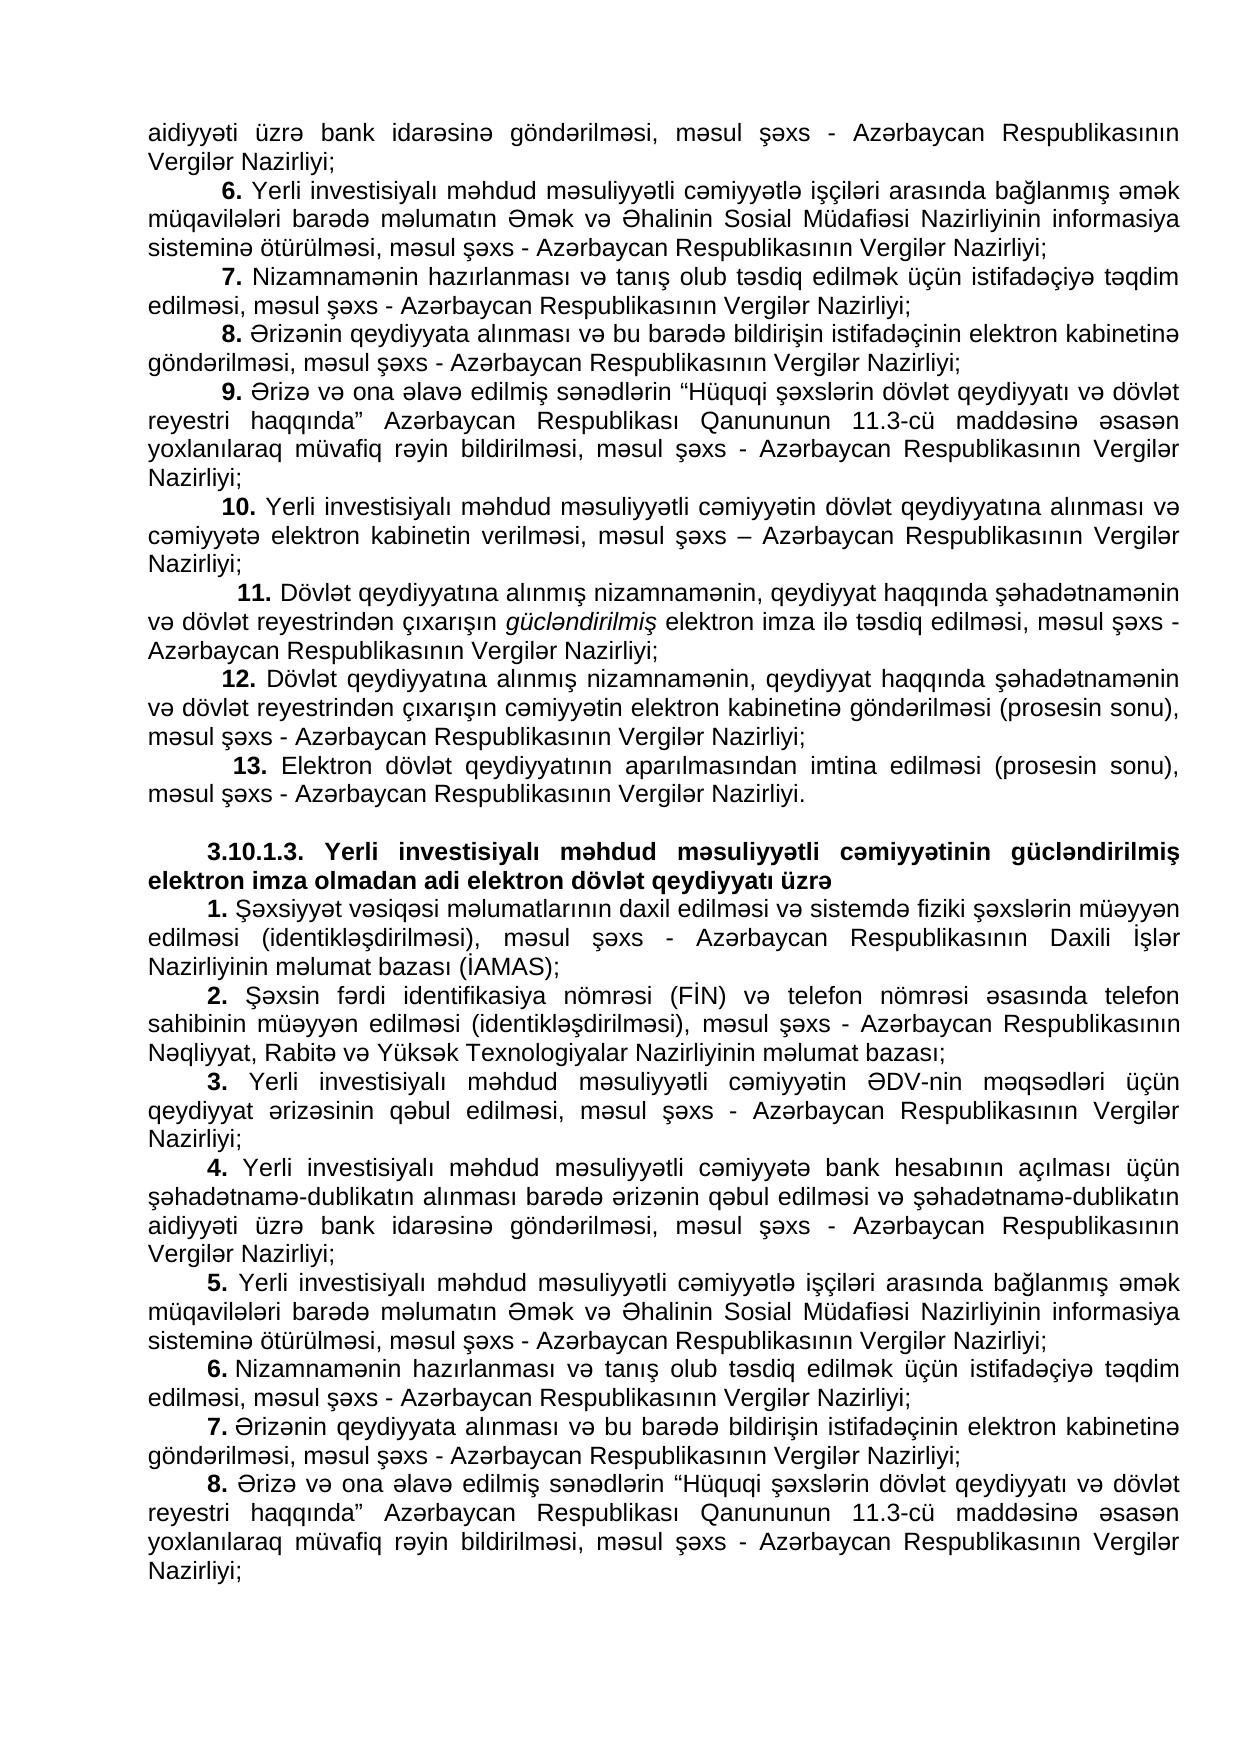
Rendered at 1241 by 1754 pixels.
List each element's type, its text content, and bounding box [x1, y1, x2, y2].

text 1. Şəxsiyyət vəsiqəsi məlumatlarının daxil edilməsi və sistemdə fiziki şəxslərin müəyyən edilməsi (identikləşdirilməsi), məsul şəxs - Azərbaycan Respublikasının Daxili İşlər Nazirliyinin məlumat bazası (İAMAS); [148, 894, 1181, 981]
text 8. Ərizənin qeydiyyata alınması və bu barədə bildirişin istifadəçinin elektron kabinetinə göndərilməsi, məsul şəxs - Azərbaycan Respublikasının Vergilər Nazirliyi; [148, 319, 1181, 377]
text 10. Yerli investisiyalı məhdud məsuliyyətli cəmiyyətin dövlət qeydiyyatına alınması və cəmiyyətə elektron kabinetin verilməsi, məsul şəxs – Azərbaycan Respublikasının Vergilər Nazirliyi; [148, 492, 1181, 578]
text 12. Dövlət qeydiyyatına alınmış nizamnamənin, qeydiyyat haqqında şəhadətnamənin və dövlət reyestrindən çıxarışın cəmiyyətin elektron kabinetinə göndərilməsi (prosesin sonu), məsul şəxs - Azərbaycan Respublikasının Vergilər Nazirliyi; [148, 664, 1181, 751]
text 11. Dövlət qeydiyyatına alınmış nizamnamənin, qeydiyyat haqqında şəhadətnamənin və dövlət reyestrindən çıxarışın gücləndirilmiş elektron imza ilə təsdiq edilməsi, məsul şəxs - Azərbaycan Respublikasının Vergilər Nazirliyi; [148, 578, 1181, 664]
text 7. Nizamnamənin hazırlanması və tanış olub təsdiq edilmək üçün istifadəçiyə təqdim edilməsi, məsul şəxs - Azərbaycan Respublikasının Vergilər Nazirliyi; [148, 262, 1181, 319]
text 6. Yerli investisiyalı məhdud məsuliyyətli cəmiyyətlə işçiləri arasında bağlanmış əmək müqavilələri barədə məlumatın Əmək və Əhalinin Sosial Müdafiəsi Nazirliyinin informasiya sisteminə ötürülməsi, məsul şəxs - Azərbaycan Respublikasının Vergilər Nazirliyi; [148, 176, 1181, 262]
text 5. Yerli investisiyalı məhdud məsuliyyətli cəmiyyətlə işçiləri arasında bağlanmış əmək müqavilələri barədə məlumatın Əmək və Əhalinin Sosial Müdafiəsi Nazirliyinin informasiya sisteminə ötürülməsi, məsul şəxs - Azərbaycan Respublikasının Vergilər Nazirliyi; [148, 1268, 1181, 1354]
text 2. Şəxsin fərdi identifikasiya nömrəsi (FİN) və telefon nömrəsi əsasında telefon sahibinin müəyyən edilməsi (identikləşdirilməsi), məsul şəxs - Azərbaycan Respublikasının Nəqliyyat, Rabitə və Yüksək Texnologiyalar Nazirliyinin məlumat bazası; [148, 981, 1181, 1067]
text 13. Elektron dövlət qeydiyyatının aparılmasından imtina edilməsi (prosesin sonu), məsul şəxs - Azərbaycan Respublikasının Vergilər Nazirliyi. [148, 751, 1181, 808]
text 3.10.1.3. Yerli investisiyalı məhdud məsuliyyətli cəmiyyətinin gücləndirilmiş elektron imza olmadan adi elektron dövlət qeydiyyatı üzrə [148, 837, 1181, 894]
text 3. Yerli investisiyalı məhdud məsuliyyətli cəmiyyətin ƏDV-nin məqsədləri üçün qeydiyyat ərizəsinin qəbul edilməsi, məsul şəxs - Azərbaycan Respublikasının Vergilər Nazirliyi; [148, 1067, 1181, 1153]
text 4. Yerli investisiyalı məhdud məsuliyyətli cəmiyyətə bank hesabının açılması üçün şəhadətnamə-dublikatın alınması barədə ərizənin qəbul edilməsi və şəhadətnamə-dublikatın aidiyyəti üzrə bank idarəsinə göndərilməsi, məsul şəxs - Azərbaycan Respublikasının Vergilər Nazirliyi; [148, 1153, 1181, 1268]
text 7. Ərizənin qeydiyyata alınması və bu barədə bildirişin istifadəçinin elektron kabinetinə göndərilməsi, məsul şəxs - Azərbaycan Respublikasının Vergilər Nazirliyi; [148, 1412, 1181, 1469]
text 6. Nizamnamənin hazırlanması və tanış olub təsdiq edilmək üçün istifadəçiyə təqdim edilməsi, məsul şəxs - Azərbaycan Respublikasının Vergilər Nazirliyi; [148, 1354, 1181, 1412]
text 8. Ərizə və ona əlavə edilmiş sənədlərin “Hüquqi şəxslərin dövlət qeydiyyatı və dövlət reyestri haqqında” Azərbaycan Respublikası Qanununun 11.3-cü maddəsinə əsasən yoxlanılaraq müvafiq rəyin bildirilməsi, məsul şəxs - Azərbaycan Respublikasının Vergilər Nazirliyi; [148, 1469, 1181, 1584]
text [148, 118, 1181, 176]
text 9. Ərizə və ona əlavə edilmiş sənədlərin “Hüquqi şəxslərin dövlət qeydiyyatı və dövlət reyestri haqqında” Azərbaycan Respublikası Qanununun 11.3-cü maddəsinə əsasən yoxlanılaraq müvafiq rəyin bildirilməsi, məsul şəxs - Azərbaycan Respublikasının Vergilər Nazirliyi; [148, 377, 1181, 492]
